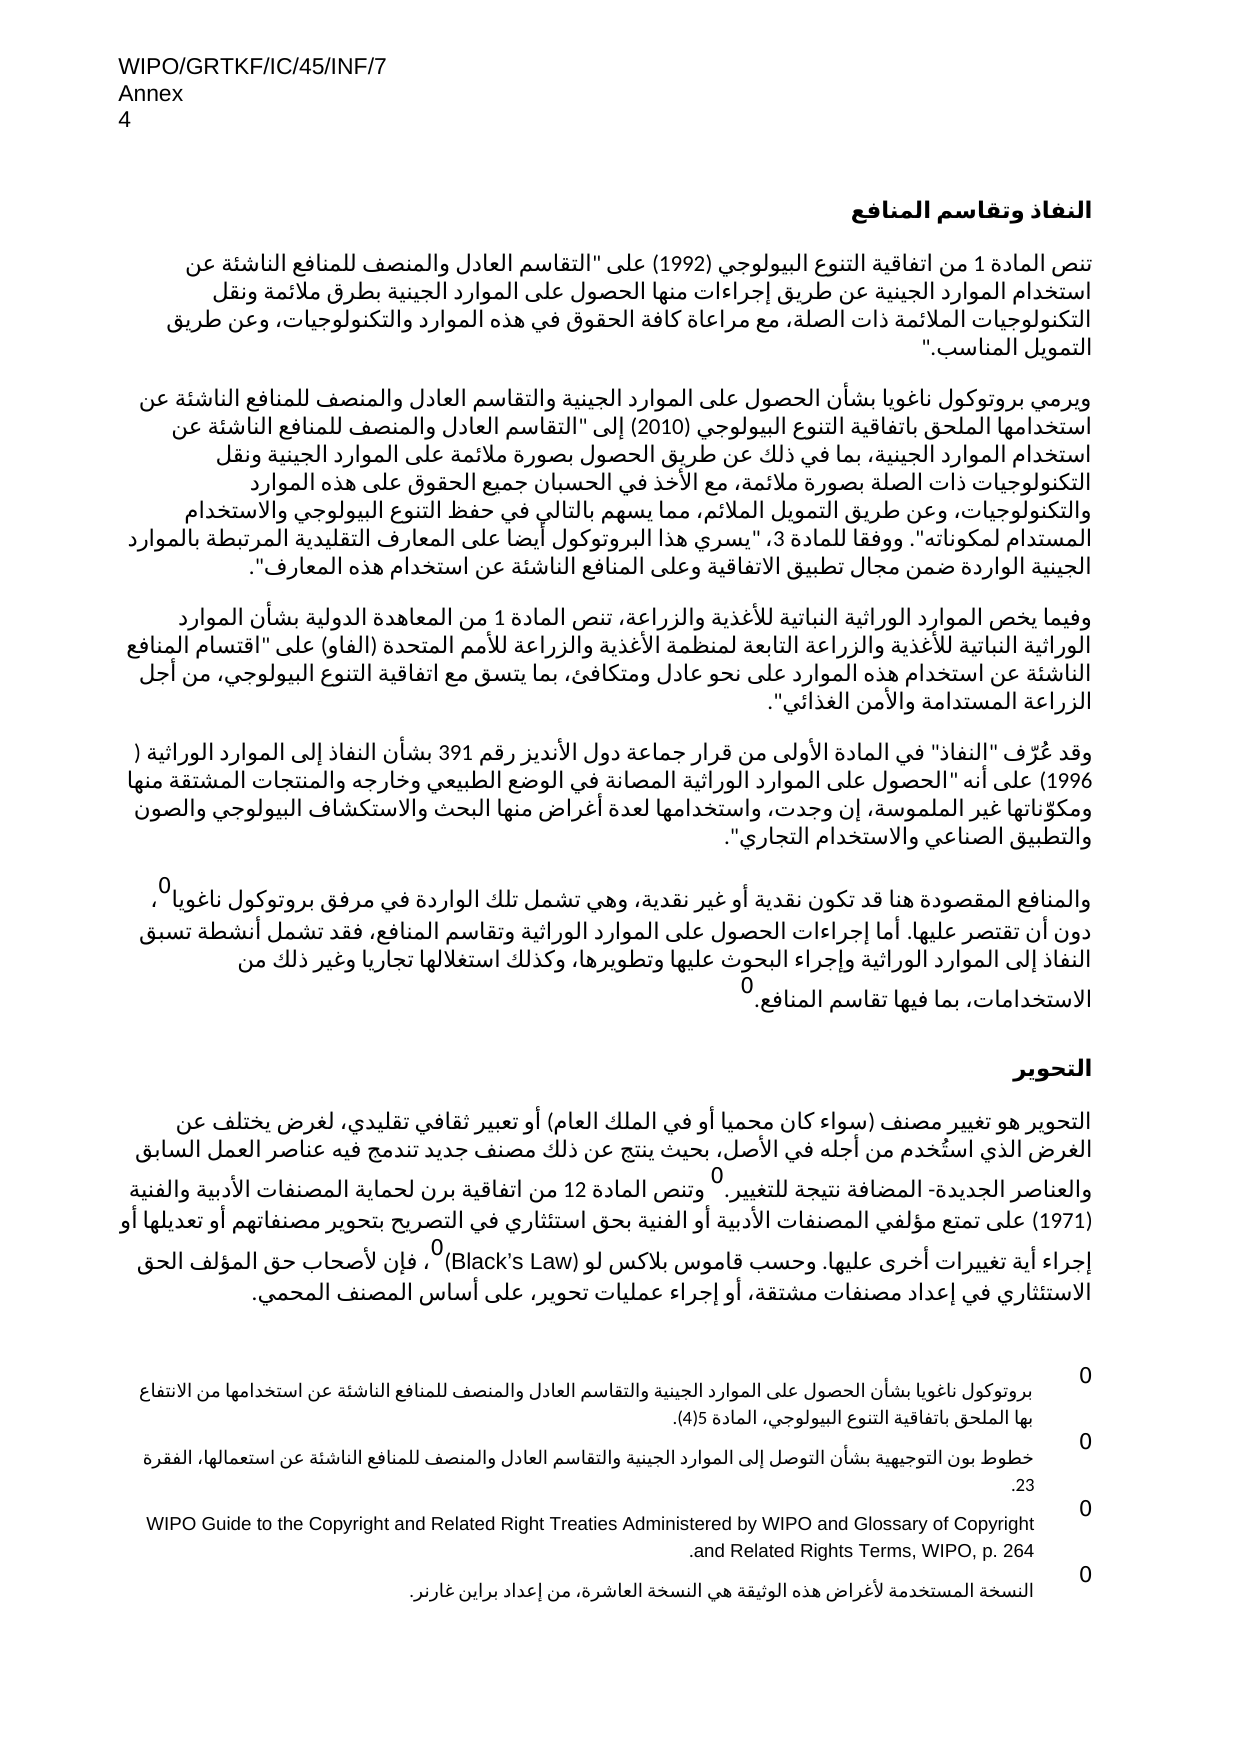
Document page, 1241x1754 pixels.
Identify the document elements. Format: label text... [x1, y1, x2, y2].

text ويرمي بروتوكول ناغويا بشأن الحصول على الموارد الجينية والتقاسم العادل والمنصف للمنافع الناشئة عن استخدامها الملحق باتفاقية التنوع البيولوجي (2010) إلى "التقاسم العادل والمنصف للمنافع الناشئة عن استخدام الموارد الجينية، بما في ذلك عن طريق الحصول بصورة ملائمة على الموارد الجينية ونقل التكنولوجيات ذات الصلة بصورة ملائمة، مع الأخذ في الحسبان جميع الحقوق على هذه الموارد والتكنولوجيات، وعن طريق التمويل الملائم، مما يسهم بالتالي في حفظ التنوع البيولوجي والاستخدام المستدام لمكوناته". ووفقا للمادة 3، "يسري هذا البروتوكول أيضا على المعارف التقليدية المرتبطة بالموارد الجينية الواردة ضمن مجال تطبيق الاتفاقية وعلى المنافع الناشئة عن استخدام هذه المعارف". [118, 384, 1092, 580]
subtitle التحوير [118, 1054, 1092, 1082]
text التحوير هو تغيير مصنف (سواء كان محميا أو في الملك العام) أو تعبير ثقافي تقليدي، لغرض يختلف عن الغرض الذي استُخدم من أجله في الأصل، بحيث ينتج عن ذلك مصنف جديد تندمج فيه عناصر العمل السابق والعناصر الجديدة- المضافة نتيجة للتغيير. وتنص المادة 12 من اتفاقية برن لحماية المصنفات الأدبية والفنية (1971) على تمتع مؤلفي المصنفات الأدبية أو الفنية بحق استئثاري في التصريح بتحوير مصنفاتهم أو تعديلها أو إجراء أية تغييرات أخرى عليها. وحسب قاموس بلاكس لو (Black’s Law)، فإن لأصحاب حق المؤلف الحق الاستئثاري في إعداد مصنفات مشتقة، أو إجراء عمليات تحوير، على أساس المصنف المحمي. [118, 1107, 1092, 1306]
text وقد عُرّف "النفاذ" في المادة الأولى من قرار جماعة دول الأنديز رقم 391 بشأن النفاذ إلى الموارد الوراثية (1996) على أنه "الحصول على الموارد الوراثية المصانة في الوضع الطبيعي وخارجه والمنتجات المشتقة منها ومكوّناتها غير الملموسة، إن وجدت، واستخدامها لعدة أغراض منها البحث والاستكشاف البيولوجي والصون والتطبيق الصناعي والاستخدام التجاري". [118, 738, 1092, 850]
text وفيما يخص الموارد الوراثية النباتية للأغذية والزراعة، تنص المادة 1 من المعاهدة الدولية بشأن الموارد الوراثية النباتية للأغذية والزراعة التابعة لمنظمة الأغذية والزراعة للأمم المتحدة (الفاو) على "اقتسام المنافع الناشئة عن استخدام هذه الموارد على نحو عادل ومتكافئ، بما يتسق مع اتفاقية التنوع البيولوجي، من أجل الزراعة المستدامة والأمن الغذائي". [118, 603, 1092, 715]
text والمنافع المقصودة هنا قد تكون نقدية أو غير نقدية، وهي تشمل تلك الواردة في مرفق بروتوكول ناغويا، دون أن تقتصر عليها. أما إجراءات الحصول على الموارد الوراثية وتقاسم المنافع، فقد تشمل أنشطة تسبق النفاذ إلى الموارد الوراثية وإجراء البحوث عليها وتطويرها، وكذلك استغلالها تجاريا وغير ذلك من الاستخدامات، بما فيها تقاسم المنافع. [118, 873, 1092, 1016]
text تنص المادة 1 من اتفاقية التنوع البيولوجي (1992) على "التقاسم العادل والمنصف للمنافع الناشئة عن استخدام الموارد الجينية عن طريق إجراءات منها الحصول على الموارد الجينية بطرق ملائمة ونقل التكنولوجيات الملائمة ذات الصلة، مع مراعاة كافة الحقوق في هذه الموارد والتكنولوجيات، وعن طريق التمويل المناسب." [118, 249, 1092, 361]
subtitle النفاذ وتقاسم المنافع [118, 196, 1092, 224]
